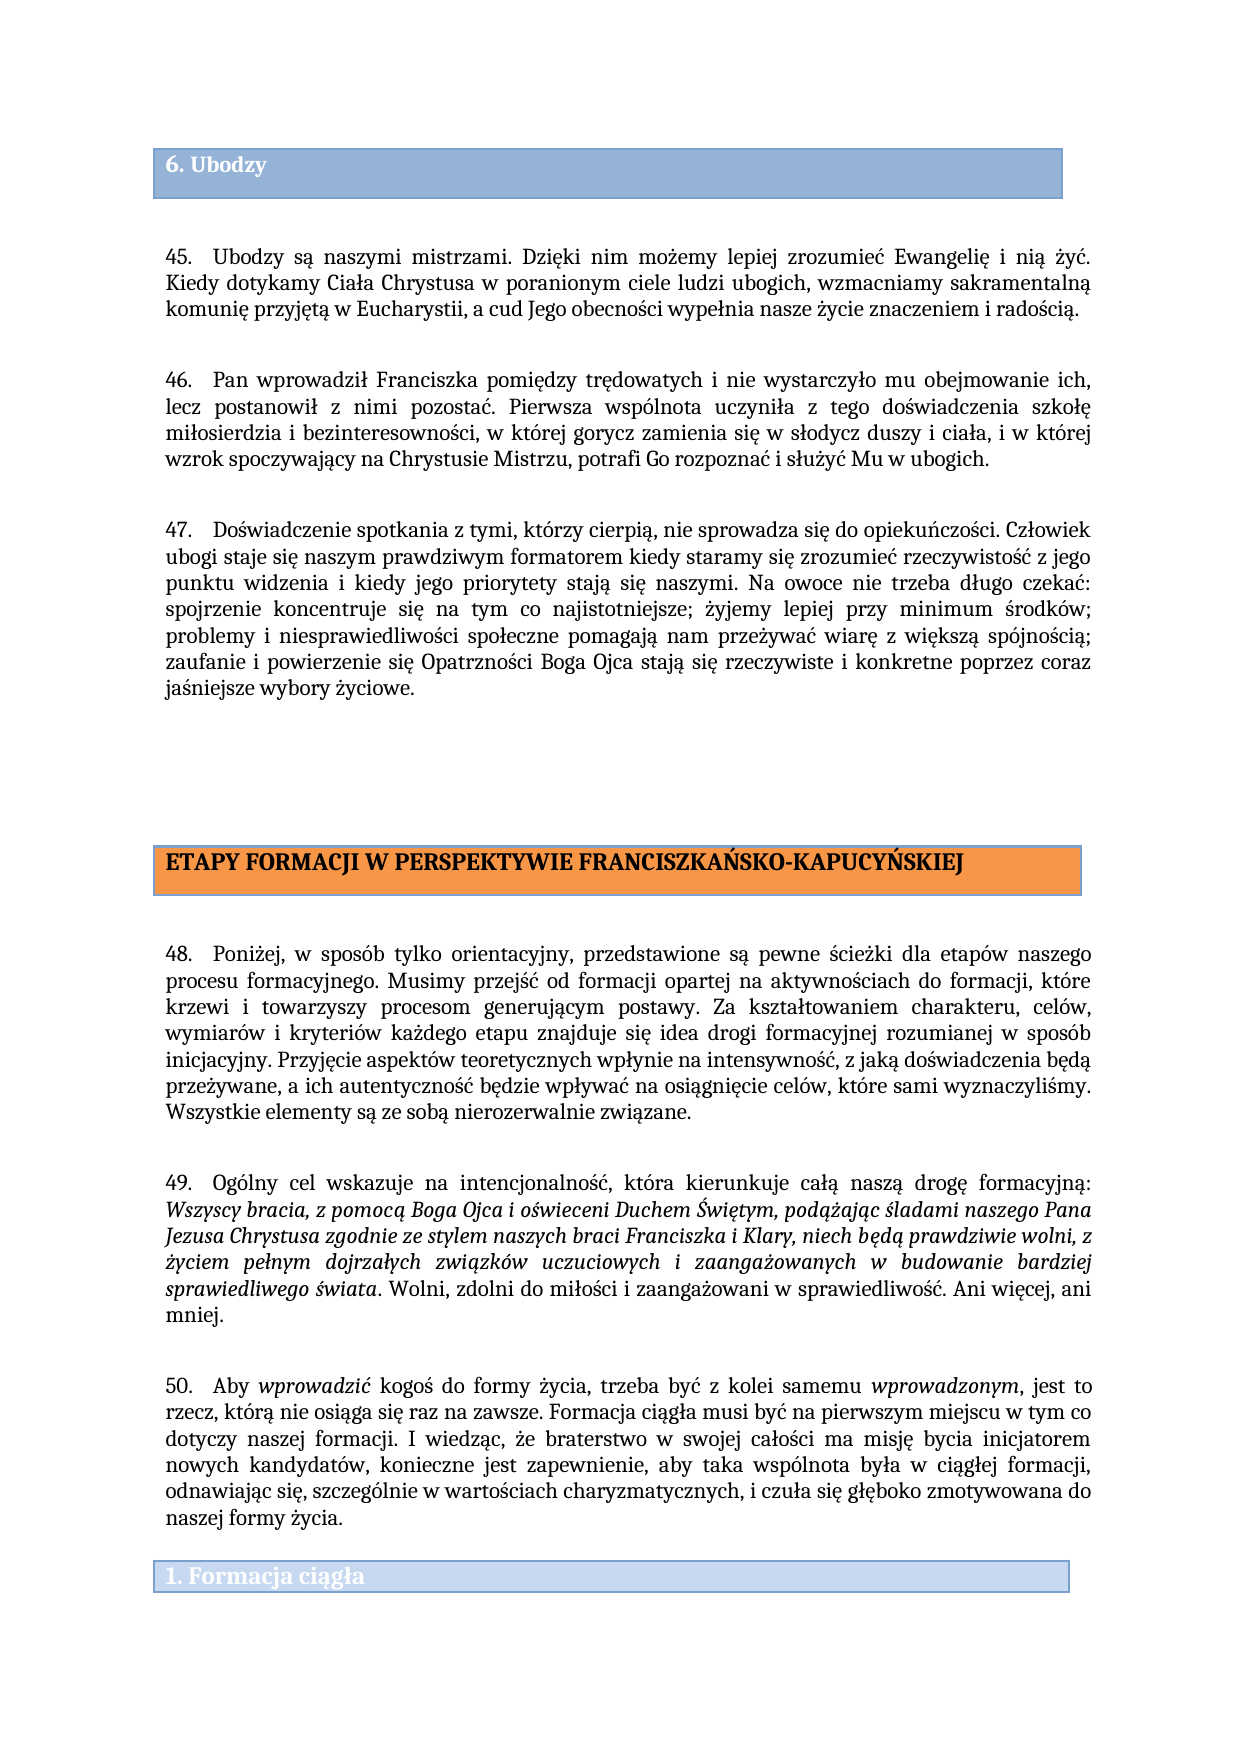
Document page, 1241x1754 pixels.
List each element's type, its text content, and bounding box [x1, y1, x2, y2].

list Aby wprowadzić kogoś do formy życia, trzeba być z kolei samemu wprowadzonym, jest to rzecz, którą nie osiąga się raz na zawsze. Formacja ciągła musi być na pierwszym miejscu w tym co dotyczy naszej formacji. I wiedząc, że braterstwo w swojej całości ma misję bycia inicjatorem nowych kandydatów, konieczne jest zapewnienie, aby taka wspólnota była w ciągłej formacji, odnawiając się, szczególnie w wartościach charyzmatycznych, i czuła się głęboko zmotywowana do naszej formy życia. [165, 1373, 1092, 1531]
list Ogólny cel wskazuje na intencjonalność, która kierunkuje całą naszą drogę formacyjną: Wszyscy bracia, z pomocą Boga Ojca i oświeceni Duchem Świętym, podążając śladami naszego Pana Jezusa Chrystusa zgodnie ze stylem naszych braci Franciszka i Klary, niech będą prawdziwie wolni, z życiem pełnym dojrzałych związków uczuciowych i zaangażowanych w budowanie bardziej sprawiedliwego świata. Wolni, zdolni do miłości i zaangażowani w sprawiedliwość. Ani więcej, ani mniej. [165, 1170, 1092, 1328]
list Ubodzy są naszymi mistrzami. Dzięki nim możemy lepiej zrozumieć Ewangelię i nią żyć. Kiedy dotykamy Ciała Chrystusa w poranionym ciele ludzi ubogich, wzmacniamy sakramentalną komunię przyjętą w Eucharystii, a cud Jego obecności wypełnia nasze życie znaczeniem i radością. [165, 243, 1092, 322]
table_header 1. Formacja ciągła [155, 1562, 1068, 1591]
list Poniżej, w sposób tylko orientacyjny, przedstawione są pewne ścieżki dla etapów naszego procesu formacyjnego. Musimy przejść od formacji opartej na aktywnościach do formacji, które krzewi i towarzyszy procesom generującym postawy. Za kształtowaniem charakteru, celów, wymiarów i kryteriów każdego etapu znajduje się idea drogi formacyjnej rozumianej w sposób inicjacyjny. Przyjęcie aspektów teoretycznych wpłynie na intensywność, z jaką doświadczenia będą przeżywane, a ich autentyczność będzie wpływać na osiągnięcie celów, które sami wyznaczyliśmy. Wszystkie elementy są ze sobą nierozerwalnie związane. [165, 941, 1092, 1126]
list Doświadczenie spotkania z tymi, którzy cierpią, nie sprowadza się do opiekuńczości. Człowiek ubogi staje się naszym prawdziwym formatorem kiedy staramy się zrozumieć rzeczywistość z jego punktu widzenia i kiedy jego priorytety stają się naszymi. Na owoce nie trzeba długo czekać: spojrzenie koncentruje się na tym co najistotniejsze; żyjemy lepiej przy minimum środków; problemy i niesprawiedliwości społeczne pomagają nam przeżywać wiarę z większą spójnością; zaufanie i powierzenie się Opatrzności Boga Ojca stają się rzeczywiste i konkretne poprzez coraz jaśniejsze wybory życiowe. [165, 517, 1092, 702]
list Pan wprowadził Franciszka pomiędzy trędowatych i nie wystarczyło mu obejmowanie ich, lecz postanowił z nimi pozostać. Pierwsza wspólnota uczyniła z tego doświadczenia szkołę miłosierdzia i bezinteresowności, w której gorycz zamienia się w słodycz duszy i ciała, i w której wzrok spoczywający na Chrystusie Mistrzu, potrafi Go rozpoznać i służyć Mu w ubogich. [165, 367, 1092, 472]
table_header 6. Ubodzy [155, 150, 1061, 197]
table_header ETAPY FORMACJI W PERSPEKTYWIE FRANCISZKAŃSKO-KAPUCYŃSKIEJ [155, 848, 1080, 894]
